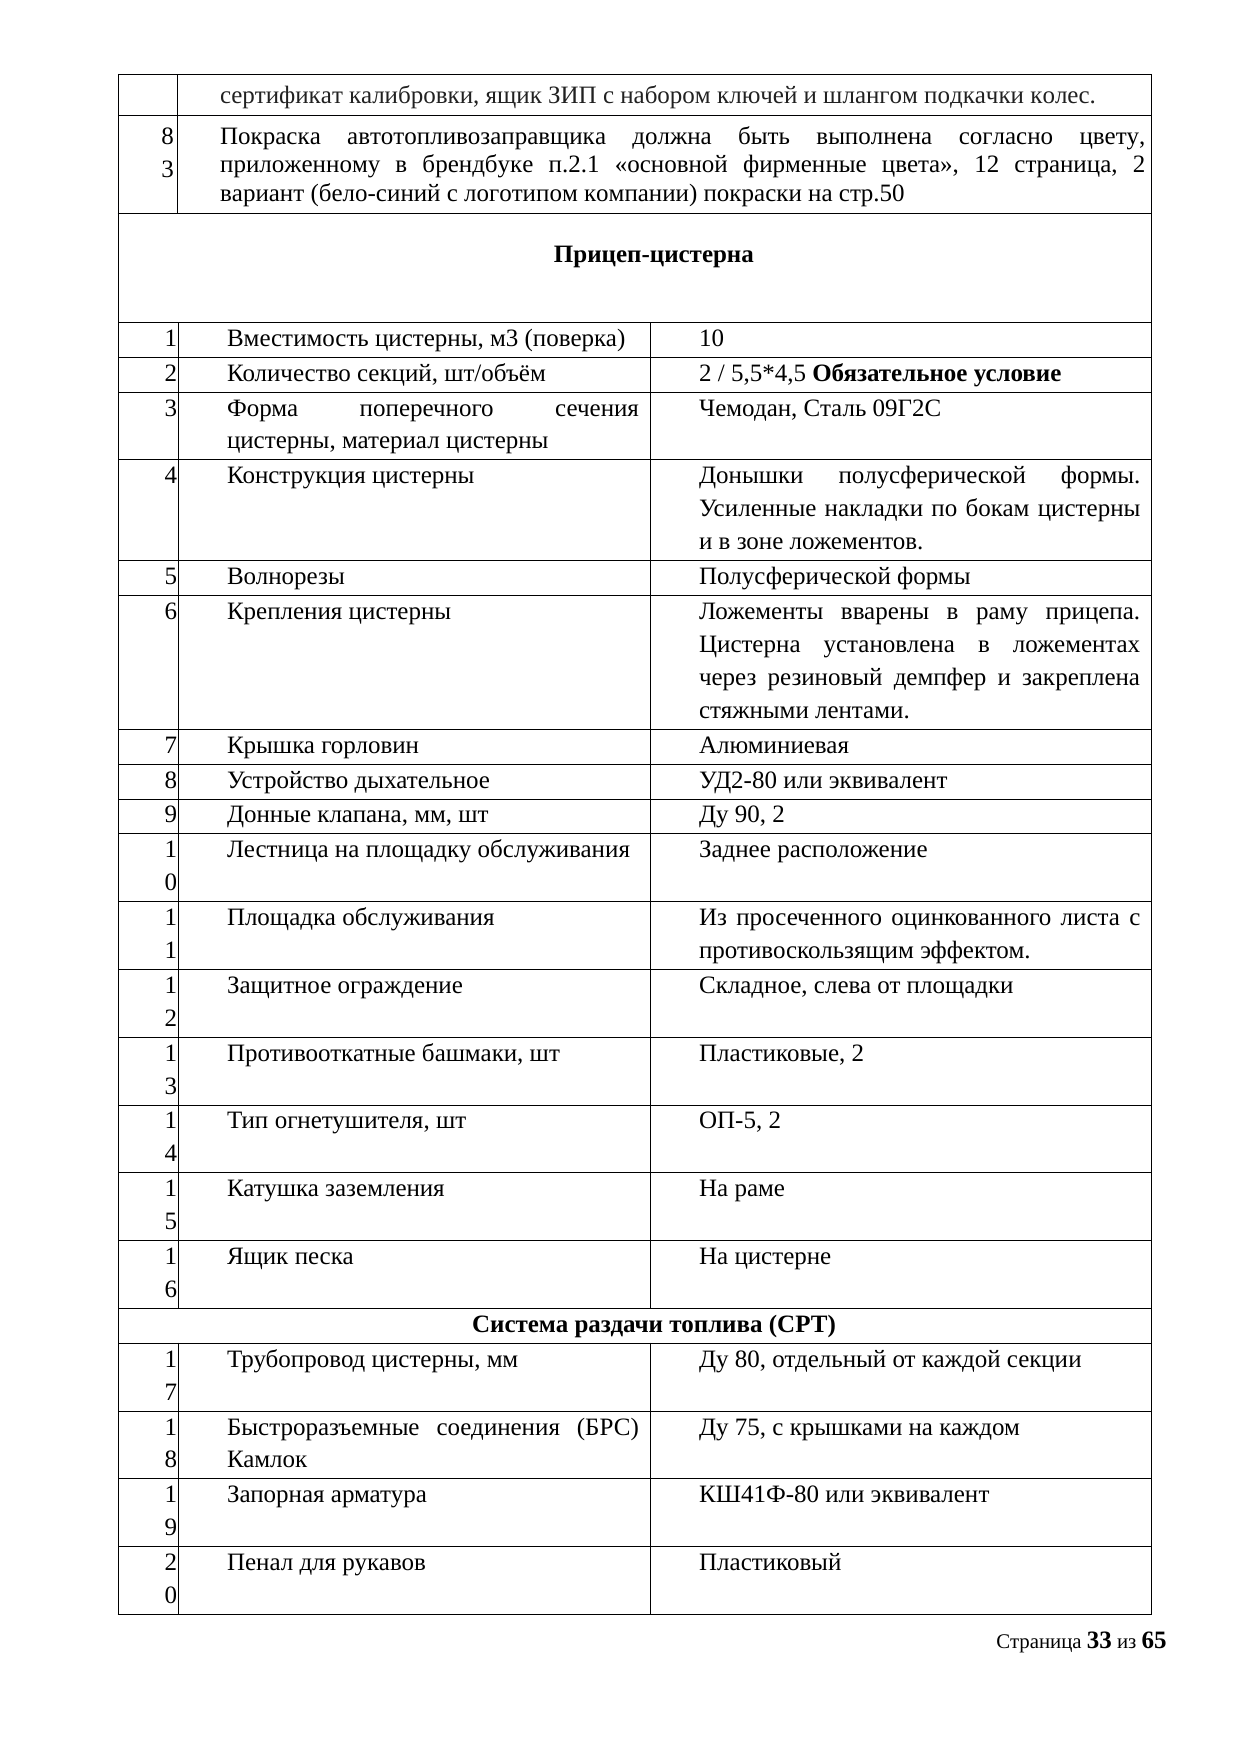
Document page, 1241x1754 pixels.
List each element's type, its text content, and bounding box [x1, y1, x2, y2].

table_cell 14 [119, 1106, 178, 1172]
table_cell Конструкция цистерны [179, 460, 650, 560]
table_cell УД2-80 или эквивалент [651, 765, 1151, 798]
table_cell Ду 90, 2 [651, 800, 1151, 833]
table_cell Запорная арматура [179, 1479, 650, 1546]
table_cell Из просеченного оцинкованного листа с противоскользящим эффектом. [651, 902, 1151, 969]
table_cell Чемодан, Сталь 09Г2С [651, 393, 1151, 459]
table_cell 11 [119, 902, 178, 969]
table_cell 83 [119, 116, 177, 213]
table_cell 10 [651, 323, 1151, 357]
table_cell Ду 80, отдельный от каждой секции [651, 1344, 1151, 1411]
table_cell Площадка обслуживания [179, 902, 650, 969]
table_cell КШ41Ф-80 или эквивалент [651, 1479, 1151, 1546]
table_cell Устройство дыхательное [179, 765, 650, 798]
table_cell 20 [119, 1547, 178, 1614]
table_header Прицеп-цистерна [119, 214, 1151, 322]
table_cell 82 [119, 75, 177, 114]
table_cell Складное, слева от площадки [651, 970, 1151, 1037]
table_cell Лестница на площадку обслуживания [179, 834, 650, 901]
table_cell Крышка горловин [179, 730, 650, 764]
table_cell 2 / 5,5*4,5 Обязательное условие [651, 358, 1151, 392]
table_cell Полусферической формы [651, 561, 1151, 595]
table_cell Волнорезы [179, 561, 650, 595]
table_cell Тип огнетушителя, шт [179, 1106, 650, 1172]
table_cell На раме [651, 1173, 1151, 1240]
table_cell Быстроразъемные соединения (БРС) Камлок [179, 1412, 650, 1478]
table_cell Пенал для рукавов [179, 1547, 650, 1614]
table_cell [178, 75, 1151, 114]
table_cell 6 [119, 596, 178, 729]
table_cell Донышки полусферической формы. Усиленные накладки по бокам цистерны и в зоне ложементов. [651, 460, 1151, 560]
table_cell Вместимость цистерны, м3 (поверка) [179, 323, 650, 357]
table_cell Алюминиевая [651, 730, 1151, 764]
table_cell Трубопровод цистерны, мм [179, 1344, 650, 1411]
table_cell 10 [119, 834, 178, 901]
table_cell Ложементы вварены в раму прицепа. Цистерна установлена в ложементах через резиновый демпфер и закреплена стяжными лентами. [651, 596, 1151, 729]
table_cell 15 [119, 1173, 178, 1240]
table_cell Пластиковый [651, 1547, 1151, 1614]
table_cell ОП-5, 2 [651, 1106, 1151, 1172]
table_cell 4 [119, 460, 178, 560]
table_cell Донные клапана, мм, шт [179, 800, 650, 833]
table_cell 5 [119, 561, 178, 595]
table_cell 9 [119, 800, 178, 833]
table_cell 19 [119, 1479, 178, 1546]
table_cell 17 [119, 1344, 178, 1411]
table_cell 13 [119, 1038, 178, 1104]
table_cell Ду 75, с крышками на каждом [651, 1412, 1151, 1478]
table_cell Система раздачи топлива (СРТ) [119, 1309, 1151, 1343]
table_cell Форма поперечного сечения цистерны, материал цистерны [179, 393, 650, 459]
table_cell Ящик песка [179, 1241, 650, 1308]
table_cell 2 [119, 358, 178, 392]
table_cell Крепления цистерны [179, 596, 650, 729]
table_cell 8 [119, 765, 178, 798]
table_cell Покраска автотопливозаправщика должна быть выполнена согласно цвету, приложенному в брендбуке п.2.1 «основной фирменные цвета», 12 страница, 2 вариант (бело-синий с логотипом компании) покраски на стр.50 [178, 116, 1151, 213]
table_cell 18 [119, 1412, 178, 1478]
table_cell На цистерне [651, 1241, 1151, 1308]
table_cell 3 [119, 393, 178, 459]
table_cell Пластиковые, 2 [651, 1038, 1151, 1104]
table_cell Заднее расположение [651, 834, 1151, 901]
table_cell Противооткатные башмаки, шт [179, 1038, 650, 1104]
table_cell Катушка заземления [179, 1173, 650, 1240]
table_cell 7 [119, 730, 178, 764]
table_cell 12 [119, 970, 178, 1037]
table_cell 16 [119, 1241, 178, 1308]
table_cell Защитное ограждение [179, 970, 650, 1037]
table_cell Количество секций, шт/объём [179, 358, 650, 392]
table_cell 1 [119, 323, 178, 357]
